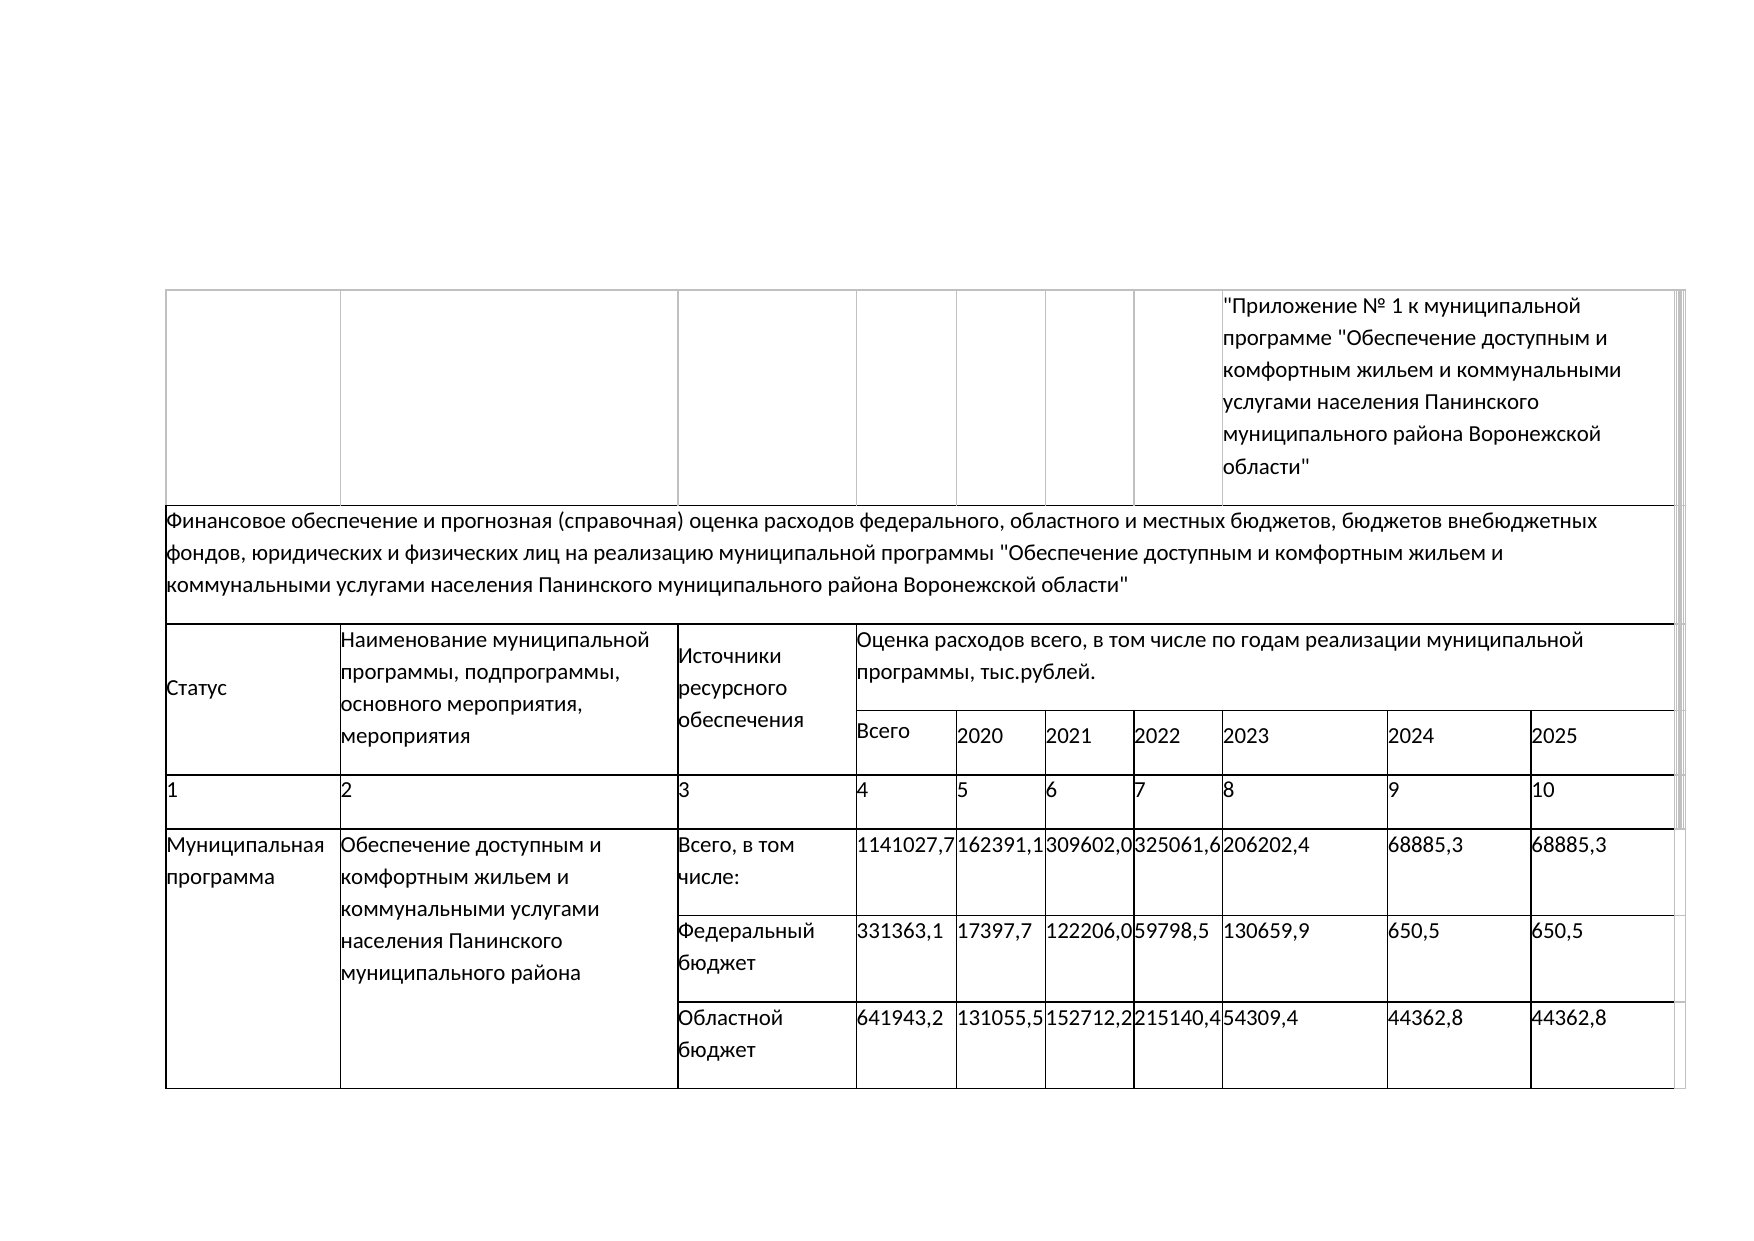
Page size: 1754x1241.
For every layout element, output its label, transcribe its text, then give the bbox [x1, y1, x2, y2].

table_cell Муниципальная программа [167, 830, 340, 1088]
table_header [341, 291, 677, 504]
table_cell 54309,4 [1223, 1003, 1387, 1088]
table_cell 44362,8 [1388, 1003, 1530, 1088]
table_cell Источники ресурсного обеспечения [679, 625, 856, 774]
table_cell 7 [1135, 776, 1222, 828]
table_cell 215140,4 [1135, 1003, 1222, 1088]
table_cell 2025 [1532, 711, 1674, 774]
table_cell Оценка расходов всего, в том числе по годам реализации муниципальной программы, тыс.рублей. [857, 625, 1674, 709]
table_cell 131055,5 [957, 1003, 1045, 1088]
table_header [1046, 291, 1133, 504]
table_cell Всего [857, 711, 956, 774]
table_cell [1675, 916, 1685, 1001]
table_cell Федеральный бюджет [679, 916, 856, 1001]
table_cell Наименование муниципальной программы, подпрограммы, основного мероприятия, мероприятия [341, 625, 677, 774]
table_cell 10 [1532, 776, 1674, 828]
table_cell [1675, 1003, 1685, 1088]
table_cell 17397,7 [957, 916, 1045, 1001]
table_cell 2024 [1388, 711, 1530, 774]
table_cell Всего, в том числе: [679, 830, 856, 915]
table_cell 8 [1223, 776, 1387, 828]
table_cell Обеспечение доступным и комфортным жильем и коммунальными услугами населения Панинского муниципального района [341, 830, 677, 1088]
table_cell 2021 [1046, 711, 1133, 774]
table_cell 162391,1 [957, 830, 1045, 915]
table_cell 2023 [1223, 711, 1387, 774]
table_cell 130659,9 [1223, 916, 1387, 1001]
table_cell 1 [167, 776, 340, 828]
table_cell 650,5 [1388, 916, 1530, 1001]
table_cell 2 [341, 776, 677, 828]
table_header [957, 291, 1045, 504]
table_cell 206202,4 [1223, 830, 1387, 915]
table_cell Областной бюджет [679, 1003, 856, 1088]
table_cell 325061,6 [1135, 830, 1222, 915]
table_cell 2020 [957, 711, 1045, 774]
table_cell 59798,5 [1135, 916, 1222, 1001]
table_header "Приложение № 1 к муниципальной программе "Обеспечение доступным и комфортным жильем и коммунальными услугами населения Панинского муниципального района Воронежской области" [1223, 291, 1674, 504]
table_cell 331363,1 [857, 916, 956, 1001]
table_header [679, 291, 856, 504]
table_cell 152712,2 [1046, 1003, 1133, 1088]
table_cell 4 [857, 776, 956, 828]
table_cell 68885,3 [1388, 830, 1530, 915]
table_cell 1141027,7 [857, 830, 956, 915]
table_cell 44362,8 [1532, 1003, 1674, 1088]
table_cell Финансовое обеспечение и прогнозная (справочная) оценка расходов федерального, областного и местных бюджетов, бюджетов внебюджетных фондов, юридических и физических лиц на реализацию муниципальной программы "Обеспечение доступным и комфортным жильем и коммунальными услугами населения Панинского муниципального района Воронежской области" [167, 506, 1674, 623]
table_cell Статус [167, 625, 340, 774]
table_cell 122206,0 [1046, 916, 1133, 1001]
table_cell 9 [1388, 776, 1530, 828]
table_header [167, 291, 340, 504]
table_cell 5 [957, 776, 1045, 828]
table_cell 650,5 [1532, 916, 1674, 1001]
table_cell 2022 [1135, 711, 1222, 774]
table_header [1135, 291, 1222, 504]
table_cell [1675, 830, 1685, 915]
table_cell 68885,3 [1532, 830, 1674, 915]
table_cell 3 [679, 776, 856, 828]
table_cell 641943,2 [857, 1003, 956, 1088]
table_cell 6 [1046, 776, 1133, 828]
table_header [857, 291, 956, 504]
table_cell 309602,0 [1046, 830, 1133, 915]
